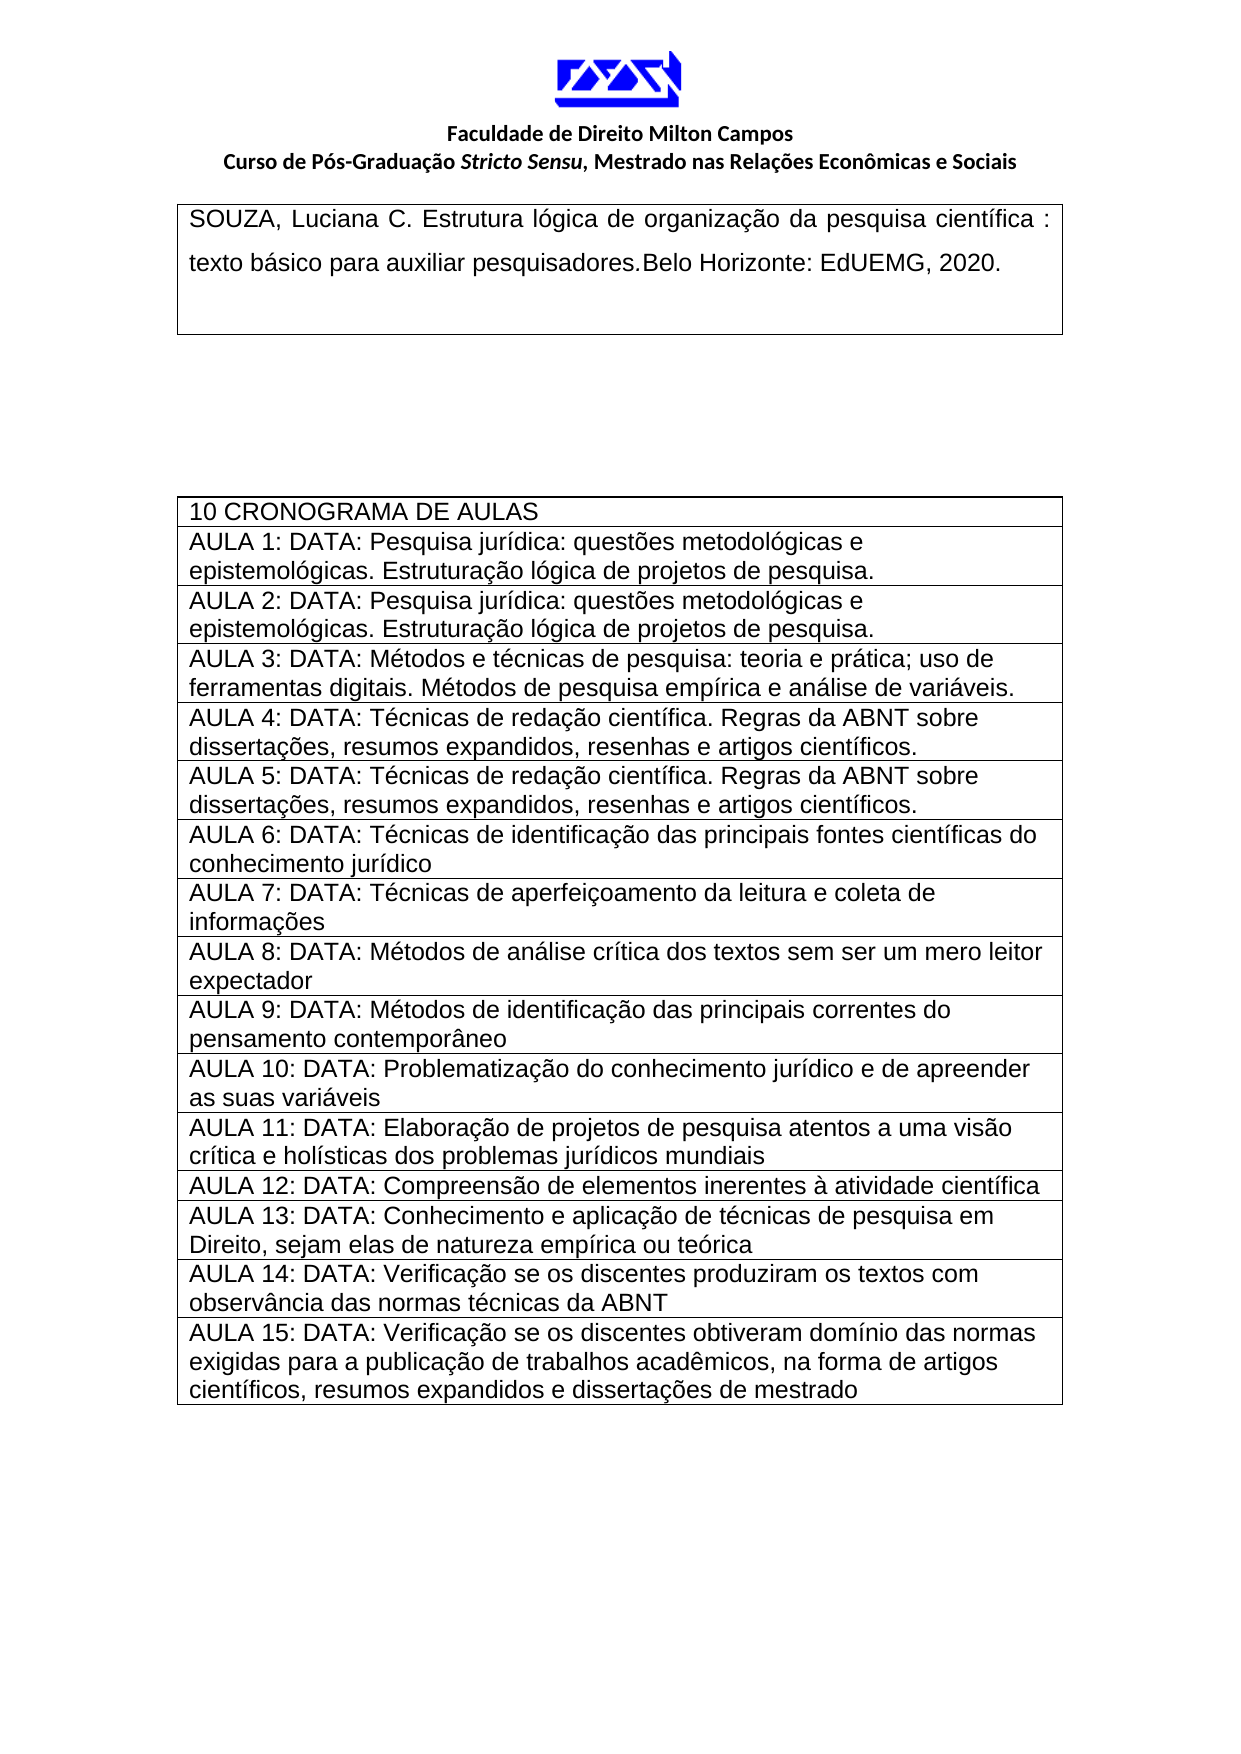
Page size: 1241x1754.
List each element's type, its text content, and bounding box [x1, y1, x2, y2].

table_cell AULA 9: DATA: Métodos de identificação das principais correntes do pensamento contemporâneo [178, 996, 1062, 1053]
table_header 10 CRONOGRAMA DE AULAS [178, 498, 1062, 526]
table_cell AULA 4: DATA: Técnicas de redação científica. Regras da ABNT sobre dissertações, resumos expandidos, resenhas e artigos científicos. [178, 703, 1062, 760]
table_cell AULA 14: DATA: Verificação se os discentes produziram os textos com observância das normas técnicas da ABNT [178, 1260, 1062, 1317]
table_cell AULA 1: DATA: Pesquisa jurídica: questões metodológicas e epistemológicas. Estruturação lógica de projetos de pesquisa. [178, 527, 1062, 585]
table_cell AULA 11: DATA: Elaboração de projetos de pesquisa atentos a uma visão crítica e holísticas dos problemas jurídicos mundiais [178, 1113, 1062, 1170]
table_cell AULA 15: DATA: Verificação se os discentes obtiveram domínio das normas exigidas para a publicação de trabalhos acadêmicos, na forma de artigos científicos, resumos expandidos e dissertações de mestrado [178, 1318, 1062, 1404]
table_cell AULA 10: DATA: Problematização do conhecimento jurídico e de apreender as suas variáveis [178, 1054, 1062, 1112]
table_cell AULA 8: DATA: Métodos de análise crítica dos textos sem ser um mero leitor expectador [178, 937, 1062, 994]
table_cell AULA 6: DATA: Técnicas de identificação das principais fontes científicas do conhecimento jurídico [178, 820, 1062, 877]
table_cell AULA 12: DATA: Compreensão de elementos inerentes à atividade científica [178, 1171, 1062, 1200]
table_cell AULA 13: DATA: Conhecimento e aplicação de técnicas de pesquisa em Direito, sejam elas de natureza empírica ou teórica [178, 1201, 1062, 1258]
table_cell AULA 2: DATA: Pesquisa jurídica: questões metodológicas e epistemológicas. Estruturação lógica de projetos de pesquisa. [178, 586, 1062, 643]
table_cell AULA 5: DATA: Técnicas de redação científica. Regras da ABNT sobre dissertações, resumos expandidos, resenhas e artigos científicos. [178, 761, 1062, 819]
table_cell AULA 7: DATA: Técnicas de aperfeiçoamento da leitura e coleta de informações [178, 879, 1062, 936]
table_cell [178, 205, 1062, 334]
table_cell AULA 3: DATA: Métodos e técnicas de pesquisa: teoria e prática; uso de ferramentas digitais. Métodos de pesquisa empírica e análise de variáveis. [178, 644, 1062, 702]
